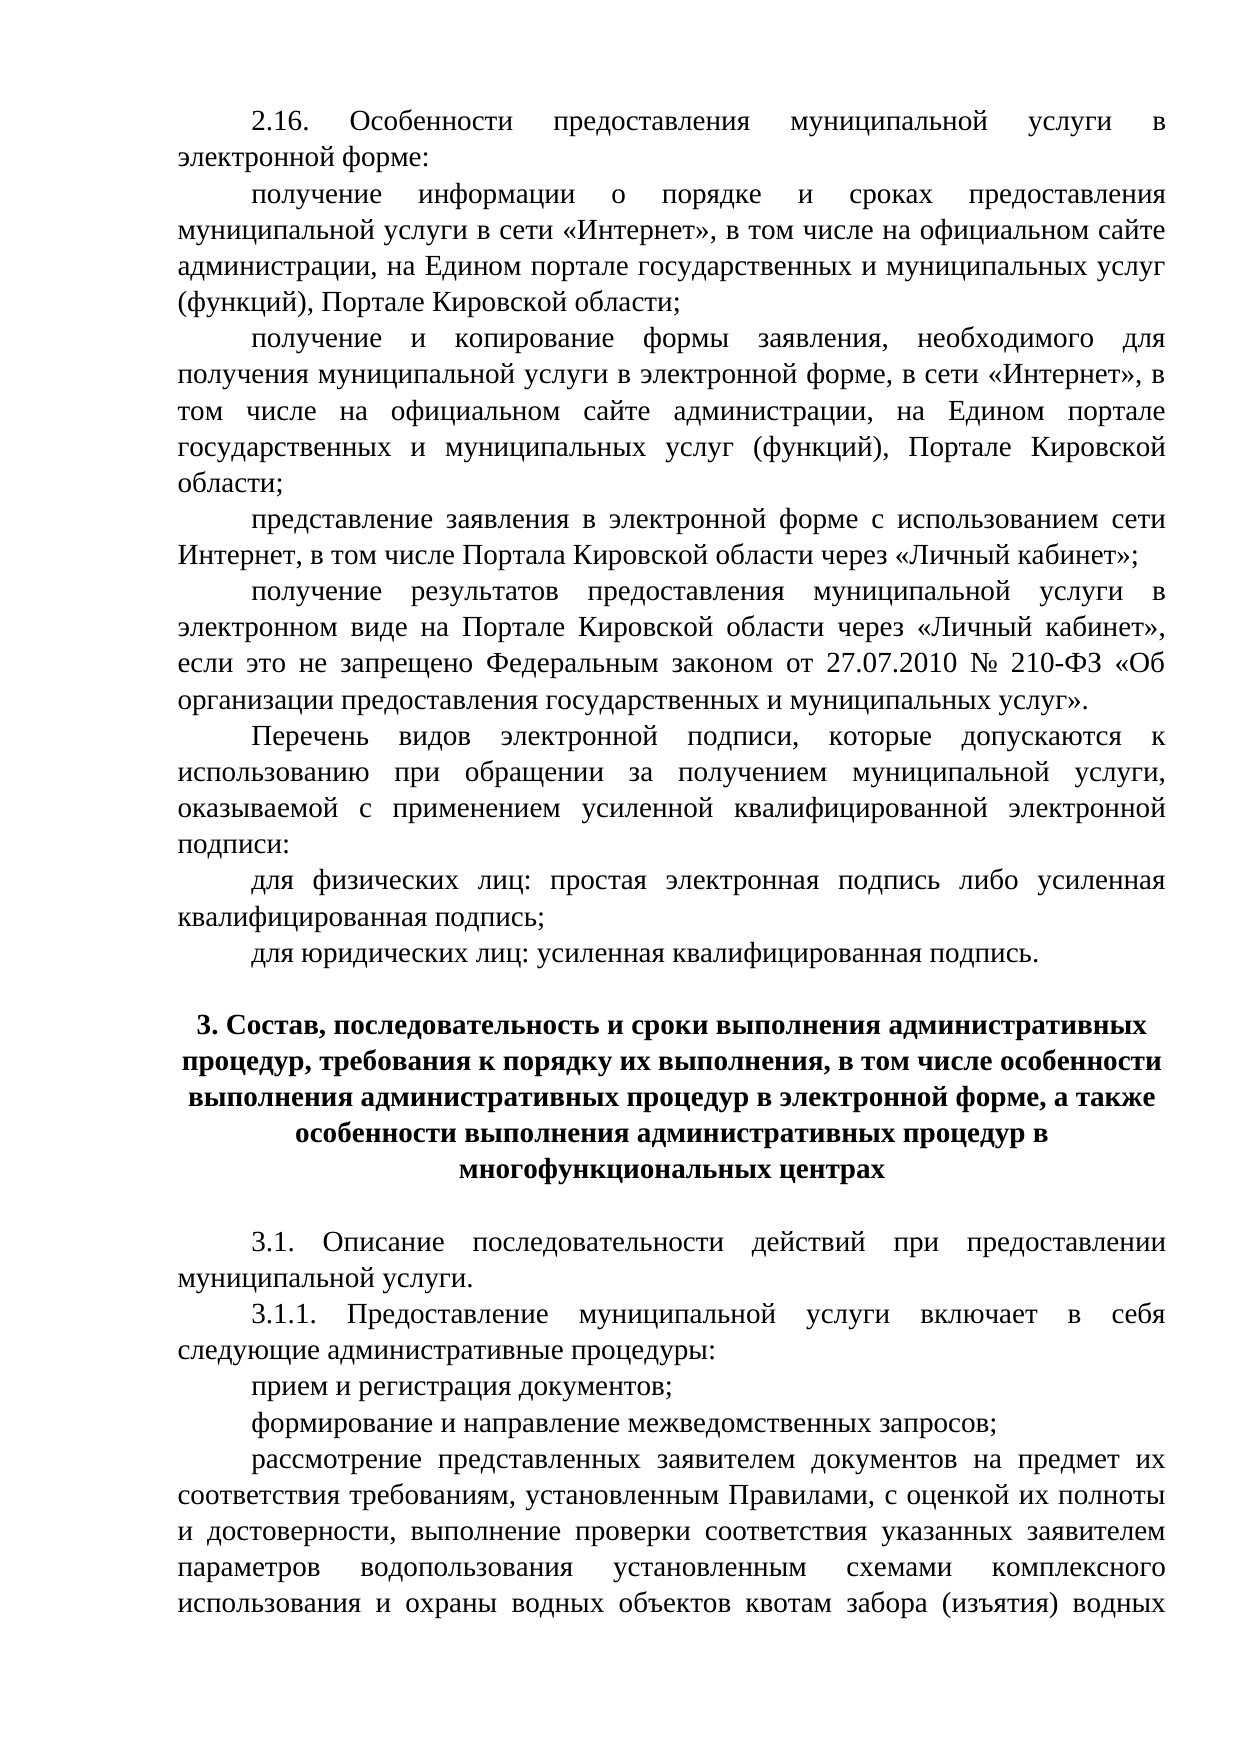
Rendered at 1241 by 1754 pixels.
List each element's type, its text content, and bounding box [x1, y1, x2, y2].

text 3.1. Описание последовательности действий при предоставлении муниципальной услуги. [177, 1224, 1167, 1294]
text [177, 1441, 1167, 1619]
text формирование и направление межведомственных запросов; [177, 1405, 1167, 1438]
text получение и копирование формы заявления, необходимого для получения муниципальной услуги в электронной форме, в сети «Интернет», в том числе на официальном сайте администрации, на Едином портале государственных и муниципальных услуг (функций), Портале Кировской области; [177, 320, 1167, 498]
text прием и регистрация документов; [177, 1368, 1167, 1402]
text получение информации о порядке и сроках предоставления муниципальной услуги в сети «Интернет», в том числе на официальном сайте администрации, на Едином портале государственных и муниципальных услуг (функций), Портале Кировской области; [177, 176, 1167, 318]
text получение результатов предоставления муниципальной услуги в электронном виде на Портале Кировской области через «Личный кабинет», если это не запрещено Федеральным законом от 27.07.2010 № 210-ФЗ «Об организации предоставления государственных и муниципальных услуг». [177, 573, 1167, 715]
text 3. Состав, последовательность и сроки выполнения административных процедур, требования к порядку их выполнения, в том числе особенности выполнения административных процедур в электронной форме, а также особенности выполнения административных процедур в многофункциональных центрах [177, 1007, 1167, 1185]
text представление заявления в электронной форме с использованием сети Интернет, в том числе Портала Кировской области через «Личный кабинет»; [177, 501, 1167, 571]
text для физических лиц: простая электронная подпись либо усиленная квалифицированная подпись; [177, 862, 1167, 932]
text 2.16. Особенности предоставления муниципальной услуги в электронной форме: [177, 103, 1167, 173]
text Перечень видов электронной подписи, которые допускаются к использованию при обращении за получением муниципальной услуги, оказываемой с применением усиленной квалифицированной электронной подписи: [177, 718, 1167, 860]
text 3.1.1. Предоставление муниципальной услуги включает в себя следующие административные процедуры: [177, 1296, 1167, 1366]
text для юридических лиц: усиленная квалифицированная подпись. [177, 935, 1167, 968]
